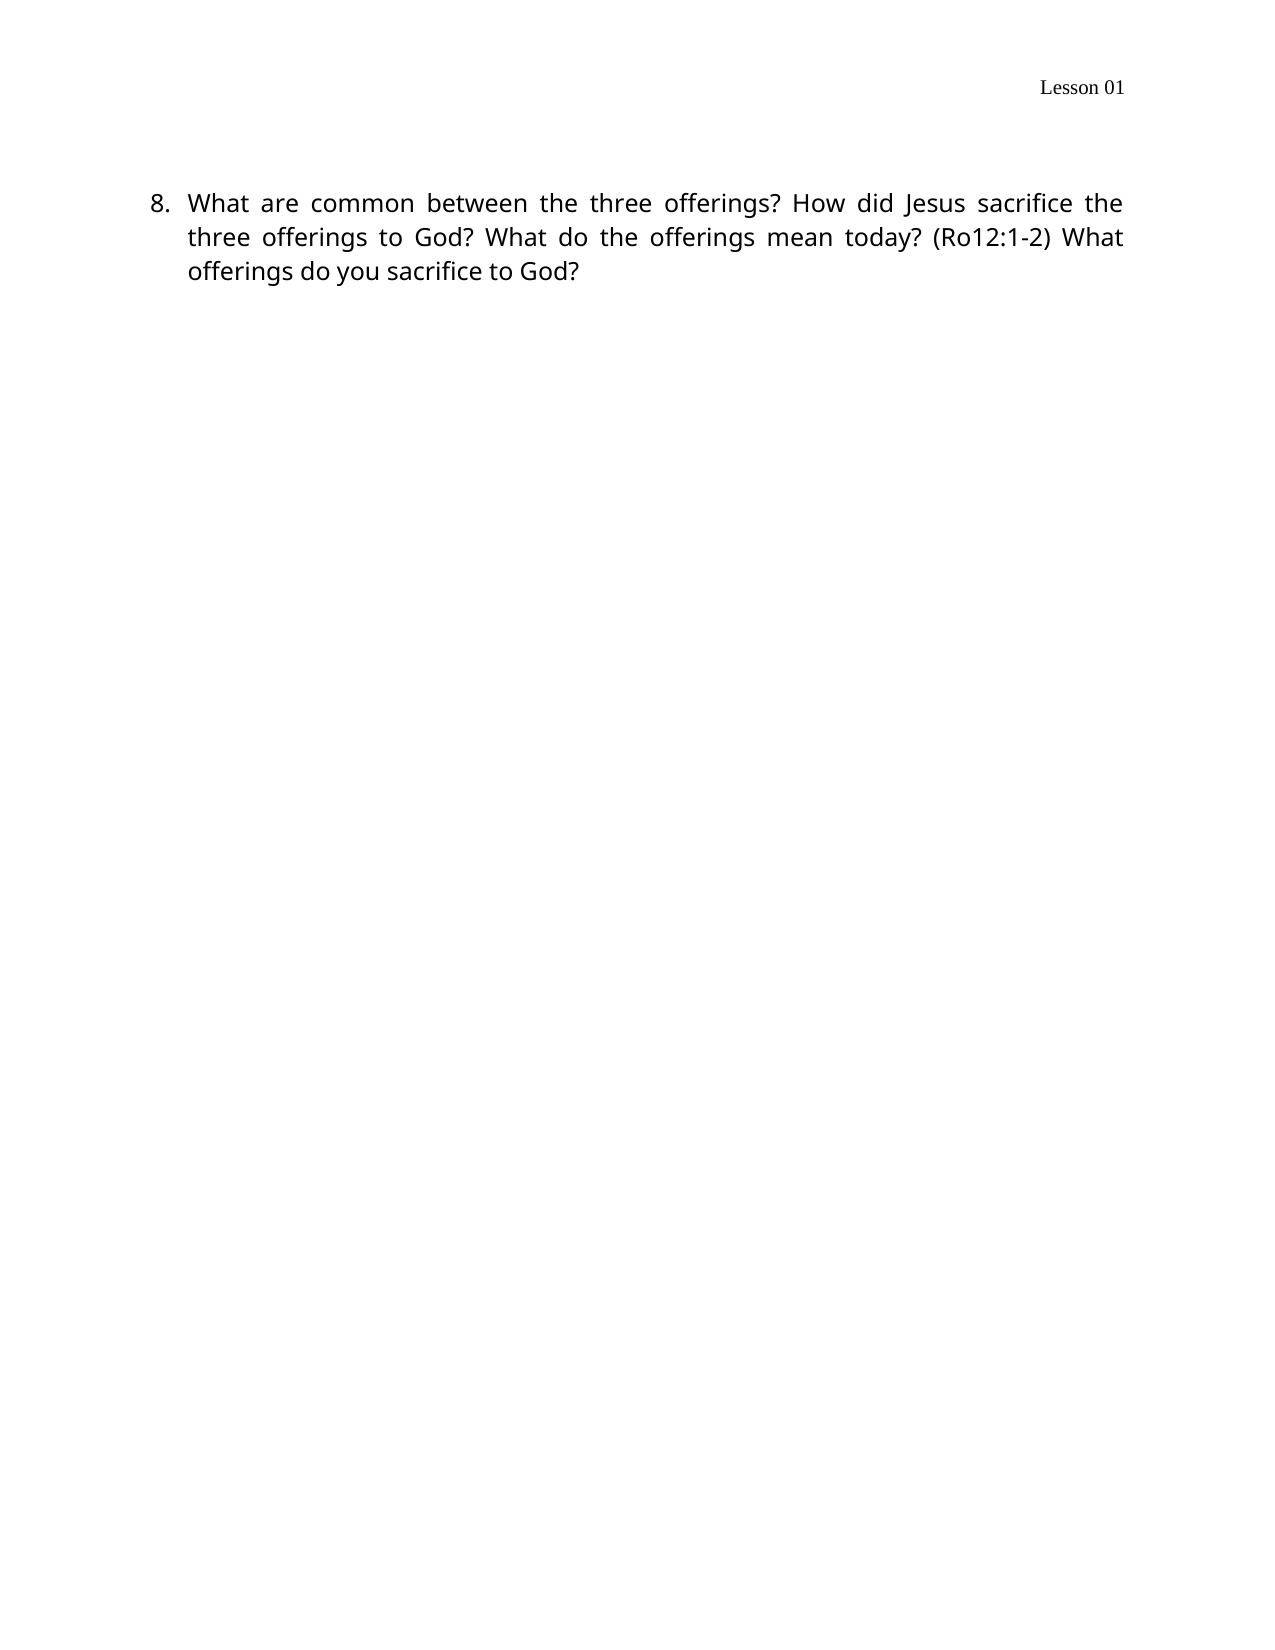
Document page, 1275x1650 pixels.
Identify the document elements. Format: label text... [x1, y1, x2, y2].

list What are common between the three offerings? How did Jesus sacrifice the three offerings to God? What do the offerings mean today? (Ro12:1-2) What offerings do you sacrifice to God? [150, 186, 1125, 288]
